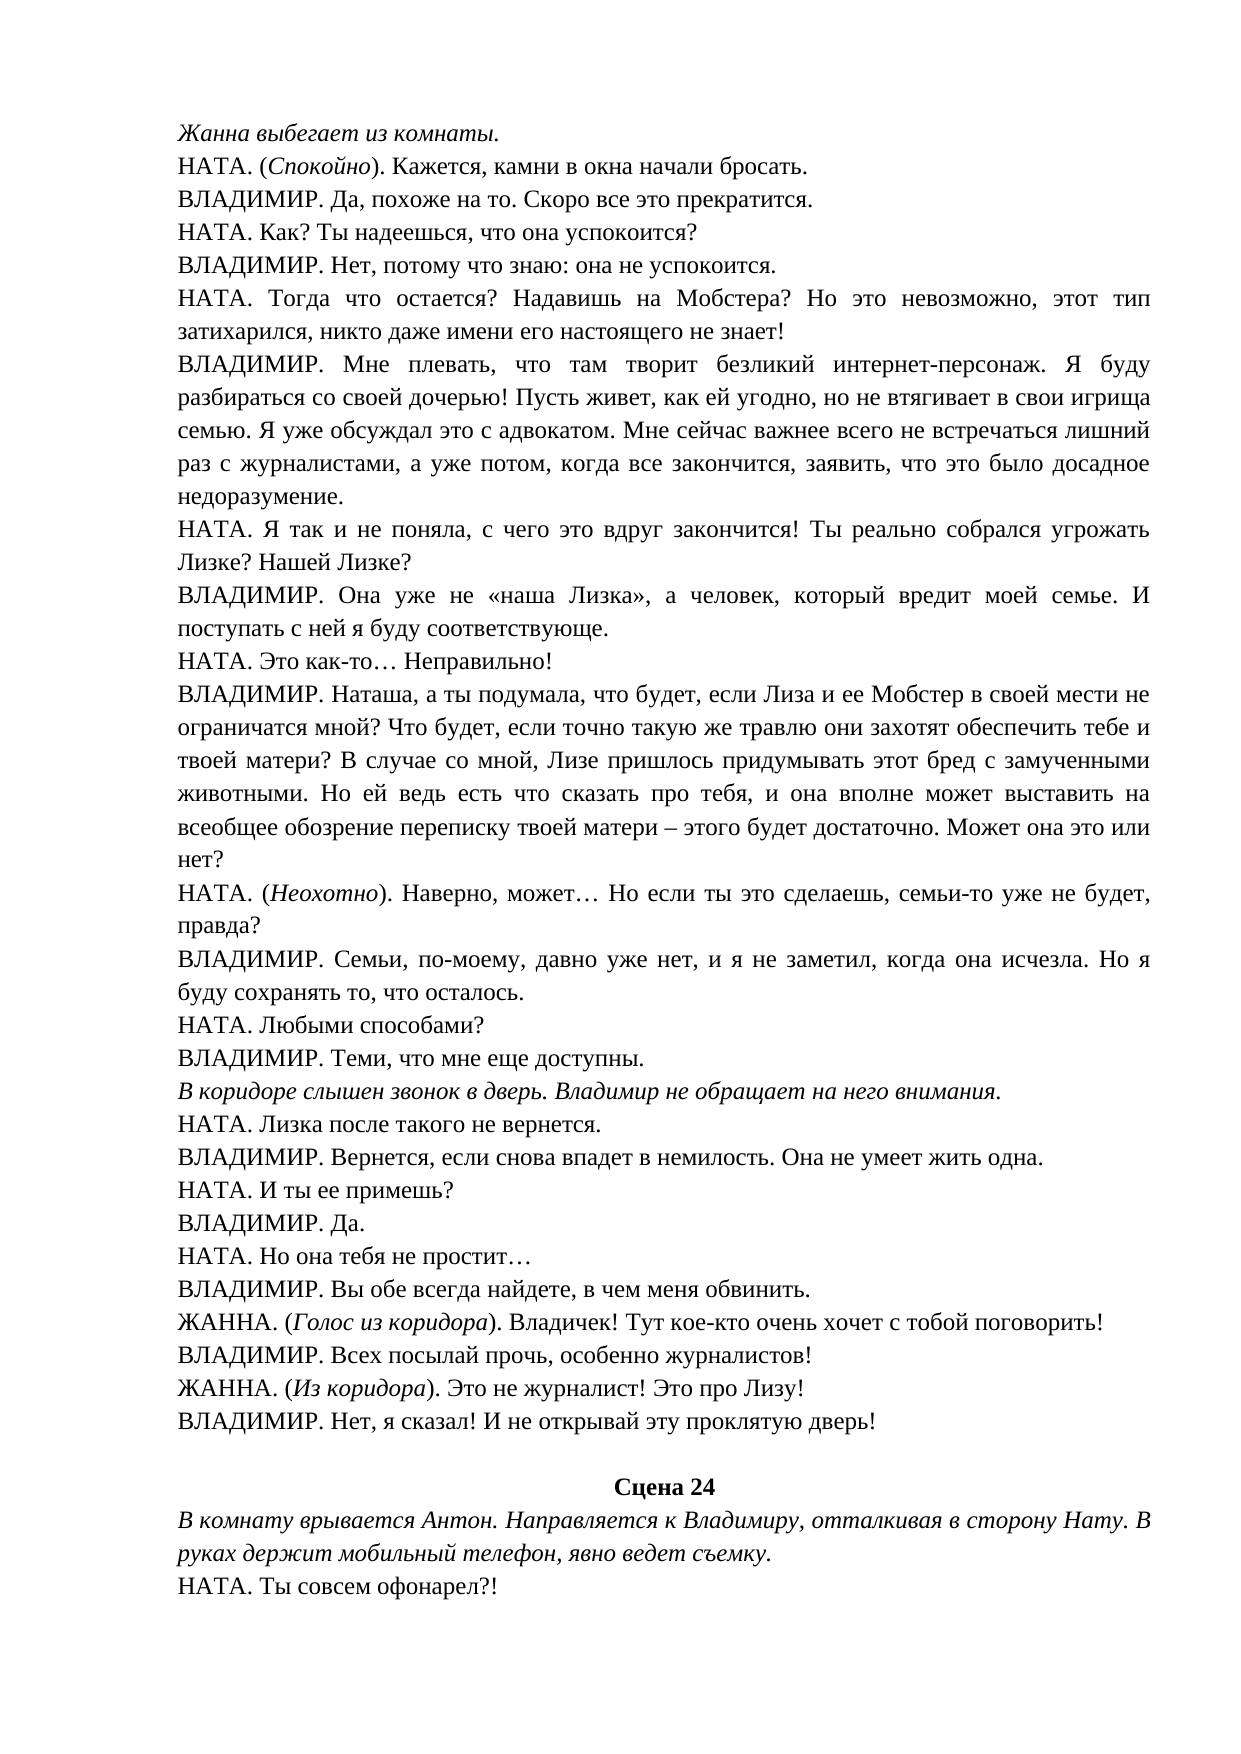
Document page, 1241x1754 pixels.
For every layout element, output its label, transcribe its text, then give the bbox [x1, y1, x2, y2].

text ВЛАДИМИР. Нет, я сказал! И не открывай эту проклятую дверь! [177, 1406, 1152, 1435]
text ВЛАДИМИР. Мне плевать, что там творит безликий интернет-персонаж. Я буду разбираться со своей дочерью! Пусть живет, как ей угодно, но не втягивает в свои игрища семью. Я уже обсуждал это с адвокатом. Мне сейчас важнее всего не встречаться лишний раз с журналистами, а уже потом, когда все закончится, заявить, что это было досадное недоразумение. [177, 349, 1152, 510]
text ВЛАДИМИР. Вернется, если снова впадет в немилость. Она не умеет жить одна. [177, 1142, 1152, 1171]
text НАТА. Лизка после такого не вернется. [177, 1109, 1152, 1137]
text ВЛАДИМИР. Она уже не «наша Лизка», а человек, который вредит моей семье. И поступать с ней я буду соответствующе. [177, 580, 1152, 642]
text НАТА. (Спокойно). Кажется, камни в окна начали бросать. [177, 151, 1152, 180]
text В комнату врывается Антон. Направляется к Владимиру, отталкивая в сторону Нату. В руках держит мобильный телефон, явно ведет съемку. [177, 1505, 1152, 1567]
text Сцена 24 [177, 1472, 1152, 1501]
text ВЛАДИМИР. Нет, потому что знаю: она не успокоится. [177, 250, 1152, 279]
text ЖАННА. (Из коридора). Это не журналист! Это про Лизу! [177, 1373, 1152, 1402]
text НАТА. Но она тебя не простит… [177, 1241, 1152, 1269]
text ВЛАДИМИР. Вы обе всегда найдете, в чем меня обвинить. [177, 1274, 1152, 1303]
text ВЛАДИМИР. Всех посылай прочь, особенно журналистов! [177, 1340, 1152, 1369]
text НАТА. Любыми способами? [177, 1010, 1152, 1038]
text НАТА. (Неохотно). Наверно, может… Но если ты это сделаешь, семьи-то уже не будет, правда? [177, 878, 1152, 939]
text В коридоре слышен звонок в дверь. Владимир не обращает на него внимания. [177, 1076, 1152, 1104]
text ВЛАДИМИР. Семьи, по-моему, давно уже нет, и я не заметил, когда она исчезла. Но я буду сохранять то, что осталось. [177, 944, 1152, 1005]
text НАТА. Я так и не поняла, с чего это вдруг закончится! Ты реально собрался угрожать Лизке? Нашей Лизке? [177, 514, 1152, 576]
text ВЛАДИМИР. Наташа, а ты подумала, что будет, если Лиза и ее Мобстер в своей мести не ограничатся мной? Что будет, если точно такую же травлю они захотят обеспечить тебе и твоей матери? В случае со мной, Лизе пришлось придумывать этот бред с замученными животными. Но ей ведь есть что сказать про тебя, и она вполне может выставить на всеобщее обозрение переписку твоей матери – этого будет достаточно. Может она это или нет? [177, 679, 1152, 873]
text НАТА. Как? Ты надеешься, что она успокоится? [177, 217, 1152, 246]
text НАТА. Это как-то… Неправильно! [177, 646, 1152, 675]
text ВЛАДИМИР. Да. [177, 1208, 1152, 1237]
text ВЛАДИМИР. Теми, что мне еще доступны. [177, 1043, 1152, 1071]
text ЖАННА. (Голос из коридора). Владичек! Тут кое-кто очень хочет с тобой поговорить! [177, 1307, 1152, 1336]
text Жанна выбегает из комнаты. [177, 118, 1152, 147]
text НАТА. И ты ее примешь? [177, 1175, 1152, 1203]
text ВЛАДИМИР. Да, похоже на то. Скоро все это прекратится. [177, 184, 1152, 213]
text НАТА. Ты совсем офонарел?! [177, 1571, 1152, 1600]
text НАТА. Тогда что остается? Надавишь на Мобстера? Но это невозможно, этот тип затихарился, никто даже имени его настоящего не знает! [177, 283, 1152, 345]
